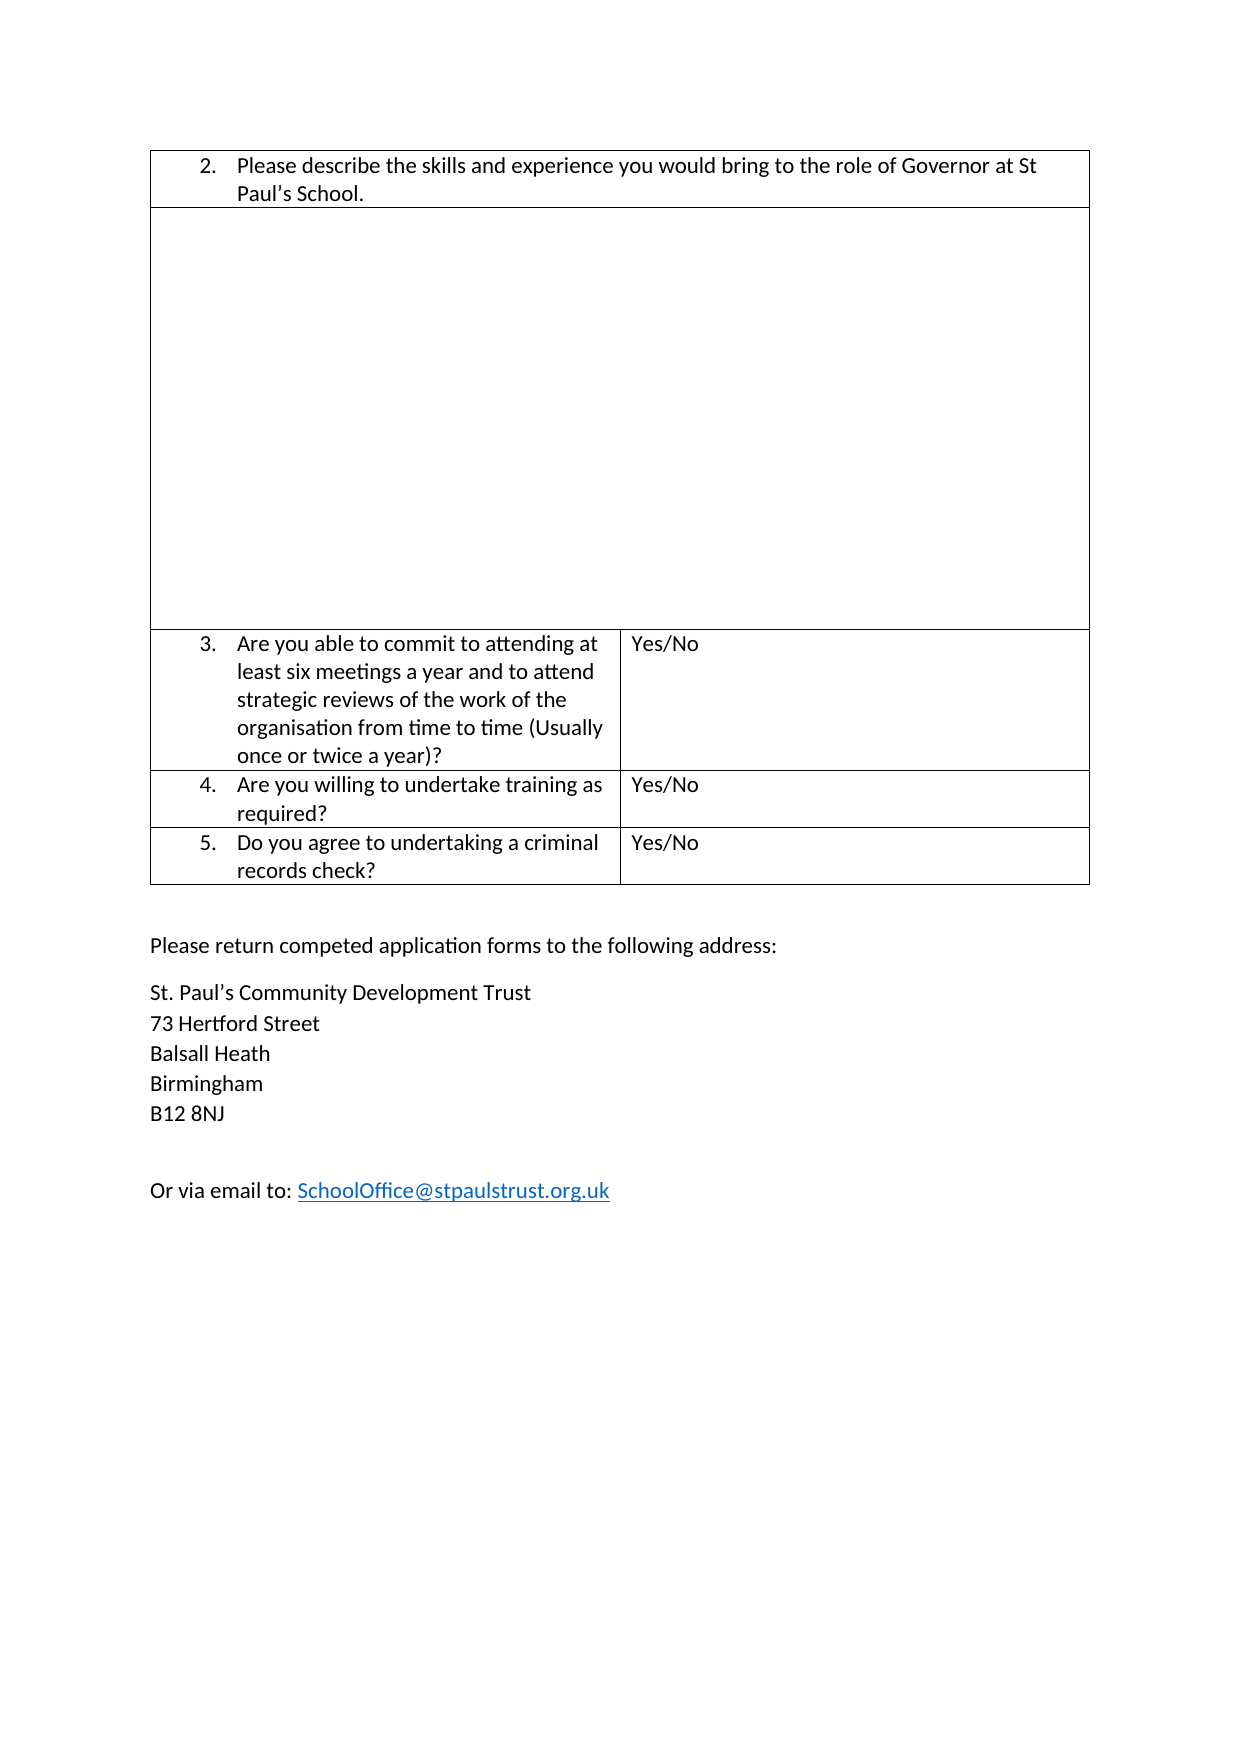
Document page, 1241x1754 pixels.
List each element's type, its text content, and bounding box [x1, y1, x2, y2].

text Please return competed application forms to the following address: [150, 932, 1090, 960]
table_cell Yes/No [621, 630, 1089, 769]
table_cell Yes/No [621, 771, 1089, 827]
text St. Paul’s Community Development Trust [150, 978, 1090, 1007]
table_cell Please describe the skills and experience you would bring to the role of Governor at St Paul’s School. [151, 151, 1089, 207]
table_cell Do you agree to undertaking a criminal records check? [151, 828, 620, 884]
table_cell [151, 208, 1089, 628]
text 73 Hertford Street [150, 1009, 1090, 1037]
table_cell Are you willing to undertake training as required? [151, 771, 620, 827]
table_cell Yes/No [621, 828, 1089, 884]
text Balsall Heath [150, 1039, 1090, 1067]
table_cell Are you able to commit to attending at least six meetings a year and to attend strategic reviews of the work of the organisation from time to time (Usually once or twice a year)? [151, 630, 620, 769]
text B12 8NJ [150, 1099, 1090, 1127]
text Or via email to: SchoolOffice@stpaulstrust.org.uk [150, 1176, 1090, 1204]
text Birmingham [150, 1069, 1090, 1097]
